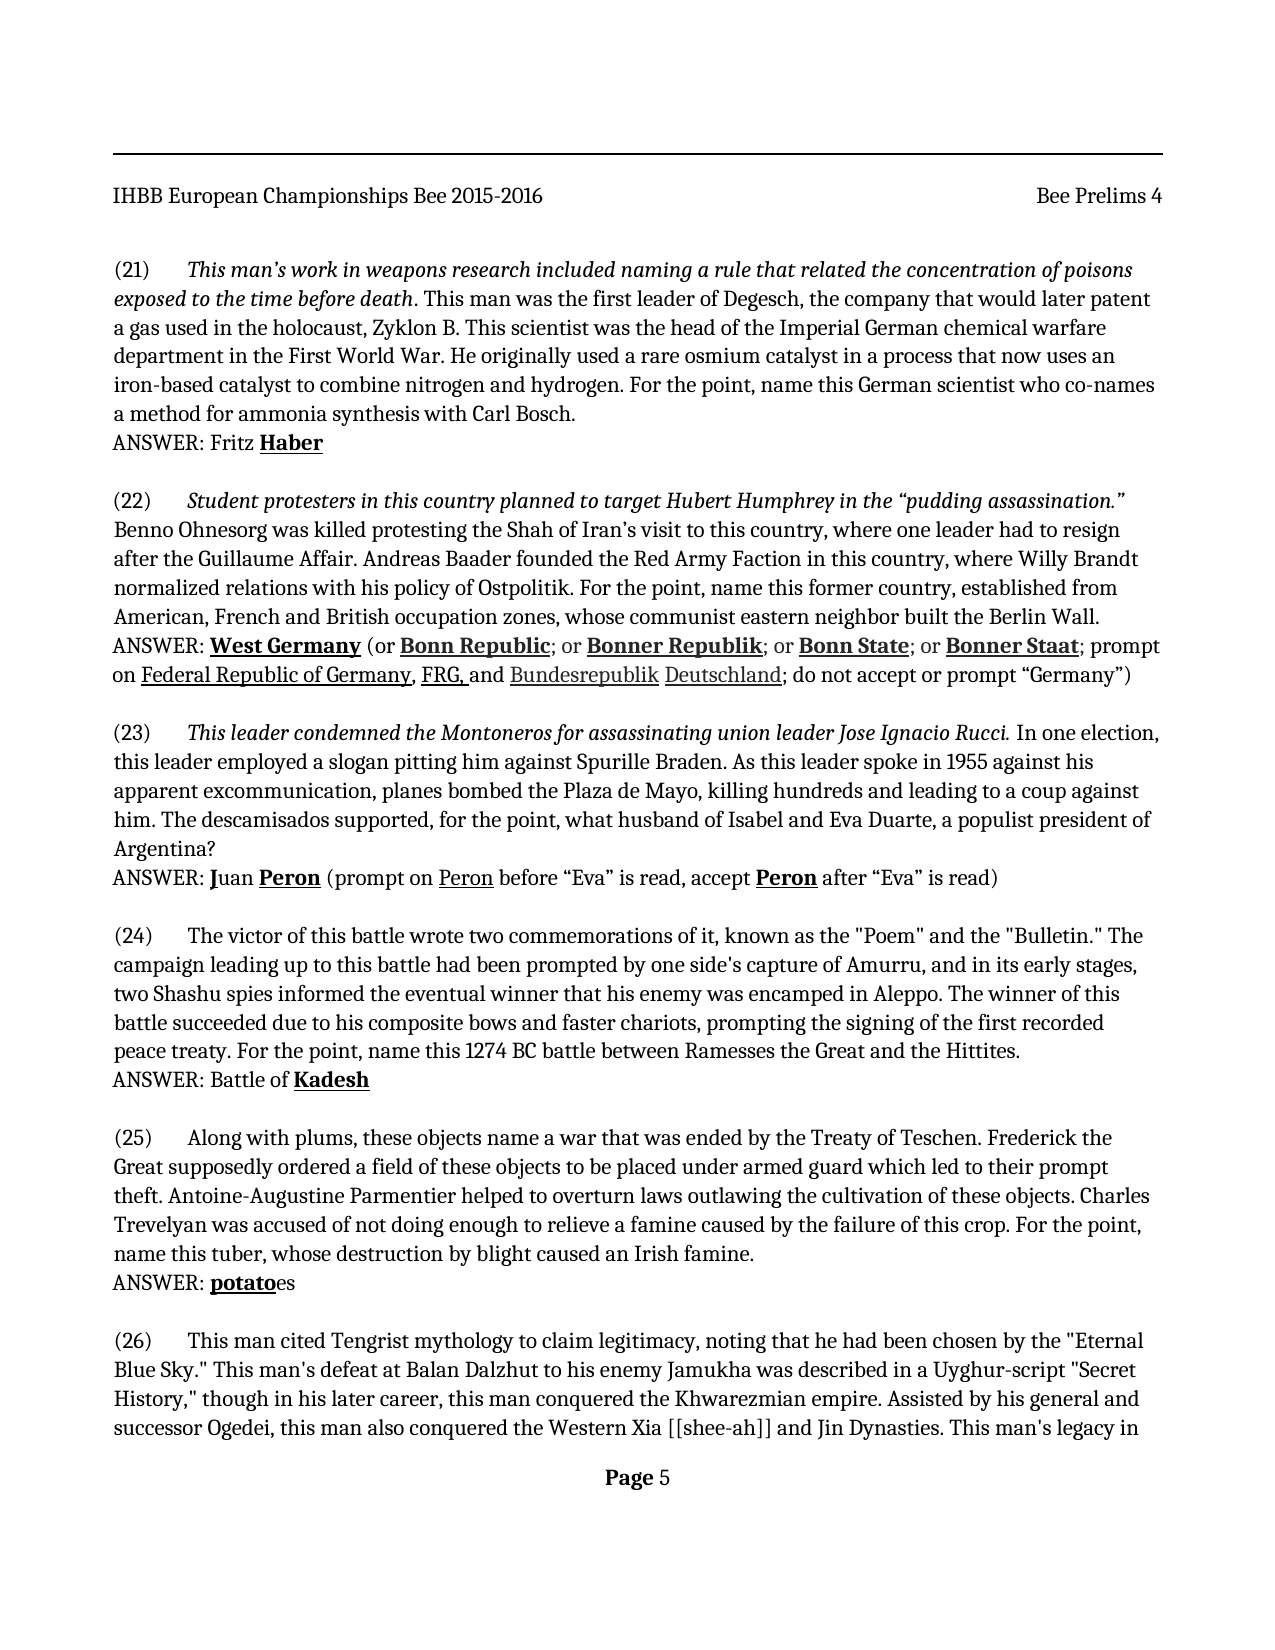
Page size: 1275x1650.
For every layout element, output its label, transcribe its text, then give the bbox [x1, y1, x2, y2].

list Along with plums, these objects name a war that was ended by the Treaty of Teschen. Frederick the Great supposedly ordered a field of these objects to be placed under armed guard which led to their prompt theft. Antoine-Augustine Parmentier helped to overturn laws outlawing the cultivation of these objects. Charles Trevelyan was accused of not doing enough to relieve a famine caused by the failure of this crop. For the point, name this tuber, whose destruction by blight caused an Irish famine. [113, 1125, 1162, 1267]
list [113, 1328, 1162, 1441]
list The victor of this battle wrote two commemorations of it, known as the "Poem" and the "Bulletin." The campaign leading up to this battle had been prompted by one side's capture of Amurru, and in its early stages, two Shashu spies informed the eventual winner that his enemy was encamped in Aleppo. The winner of this battle succeeded due to his composite bows and faster chariots, prompting the signing of the first recorded peace treaty. For the point, name this 1274 BC battle between Ramesses the Great and the Hittites. [113, 922, 1162, 1065]
text ANSWER: Battle of Kadesh [112, 1067, 1162, 1094]
text ANSWER: potatoes [112, 1270, 1162, 1296]
text ANSWER: Fritz Haber [112, 430, 1162, 457]
list Student protesters in this country planned to target Hubert Humphrey in the “pudding assassination.” Benno Ohnesorg was killed protesting the Shah of Iran’s visit to this country, where one leader had to resign after the Guillaume Affair. Andreas Baader founded the Red Army Faction in this country, where Willy Brandt normalized relations with his policy of Ostpolitik. For the point, name this former country, established from American, French and British occupation zones, whose communist eastern neighbor built the Berlin Wall. [112, 488, 1162, 630]
text ANSWER: Juan Peron (prompt on Peron before “Eva” is read, accept Peron after “Eva” is read) [112, 864, 1162, 891]
list This leader condemned the Montoneros for assassinating union leader Jose Ignacio Rucci. In one election, this leader employed a slogan pitting him against Spurille Braden. As this leader spoke in 1955 against his apparent excommunication, planes bombed the Plaza de Mayo, killing hundreds and leading to a coup against him. The descamisados supported, for the point, what husband of Isabel and Eva Duarte, a populist president of Argentina? [112, 720, 1162, 862]
list This man’s work in weapons research included naming a rule that related the concentration of poisons exposed to the time before death. This man was the first leader of Degesch, the company that would later patent a gas used in the holocaust, Zyklon B. This scientist was the head of the Imperial German chemical warfare department in the First World War. He originally used a rare osmium catalyst in a process that now uses an iron-based catalyst to combine nitrogen and hydrogen. For the point, name this German scientist who co-names a method for ammonia synthesis with Carl Bosch. [113, 256, 1162, 428]
text ANSWER: West Germany (or Bonn Republic; or Bonner Republik; or Bonn State; or Bonner Staat; prompt on Federal Republic of Germany, FRG, and Bundesrepublik Deutschland; do not accept or prompt “Germany”) [112, 633, 1162, 688]
